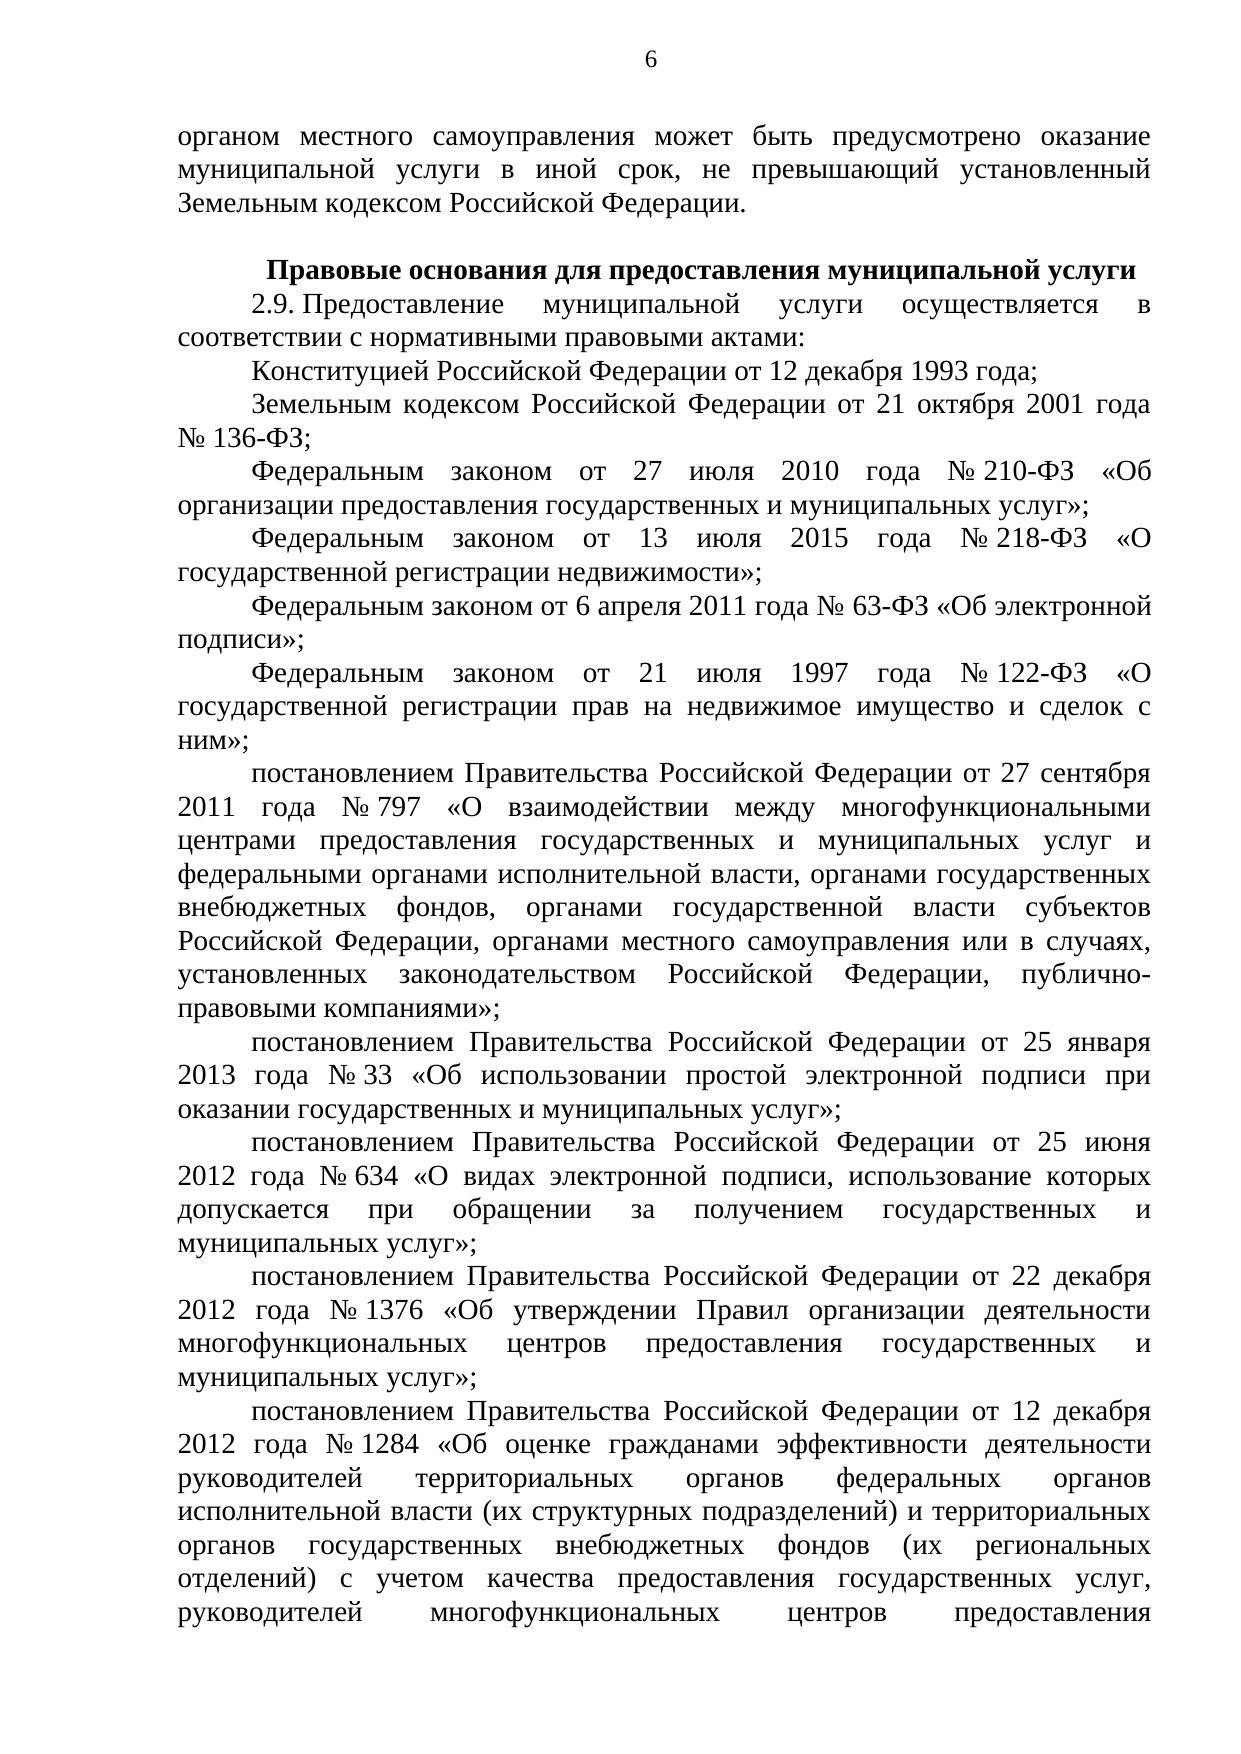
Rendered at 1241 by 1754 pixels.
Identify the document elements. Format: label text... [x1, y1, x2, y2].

text Федеральным законом от 21 июля 1997 года № 122-ФЗ «О государственной регистрации прав на недвижимое имущество и сделок с ним»; [177, 655, 1152, 755]
text Правовые основания для предоставления муниципальной услуги [177, 252, 1152, 286]
text Земельным кодексом Российской Федерации от 21 октября 2001 года № 136-ФЗ; [177, 386, 1152, 453]
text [177, 1393, 1152, 1627]
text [177, 118, 1152, 219]
text Федеральным законом от 6 апреля 2011 года № 63-ФЗ «Об электронной подписи»; [177, 588, 1152, 655]
text постановлением Правительства Российской Федерации от 25 января 2013 года № 33 «Об использовании простой электронной подписи при оказании государственных и муниципальных услуг»; [177, 1024, 1152, 1124]
text постановлением Правительства Российской Федерации от 27 сентября 2011 года № 797 «О взаимодействии между многофункциональными центрами предоставления государственных и муниципальных услуг и федеральными органами исполнительной власти, органами государственных внебюджетных фондов, органами государственной власти субъектов Российской Федерации, органами местного самоуправления или в случаях, установленных законодательством Российской Федерации, публично-правовыми компаниями»; [177, 755, 1152, 1024]
text постановлением Правительства Российской Федерации от 22 декабря 2012 года № 1376 «Об утверждении Правил организации деятельности многофункциональных центров предоставления государственных и муниципальных услуг»; [177, 1258, 1152, 1393]
text Федеральным законом от 13 июля 2015 года № 218-ФЗ «О государственной регистрации недвижимости»; [177, 521, 1152, 588]
text Федеральным законом от 27 июля 2010 года № 210-ФЗ «Об организации предоставления государственных и муниципальных услуг»; [177, 453, 1152, 521]
text Конституцией Российской Федерации от 12 декабря 1993 года; [177, 353, 1152, 386]
text постановлением Правительства Российской Федерации от 25 июня 2012 года № 634 «О видах электронной подписи, использование которых допускается при обращении за получением государственных и муниципальных услуг»; [177, 1124, 1152, 1258]
text 2.9. Предоставление муниципальной услуги осуществляется в соответствии с нормативными правовыми актами: [177, 286, 1152, 353]
